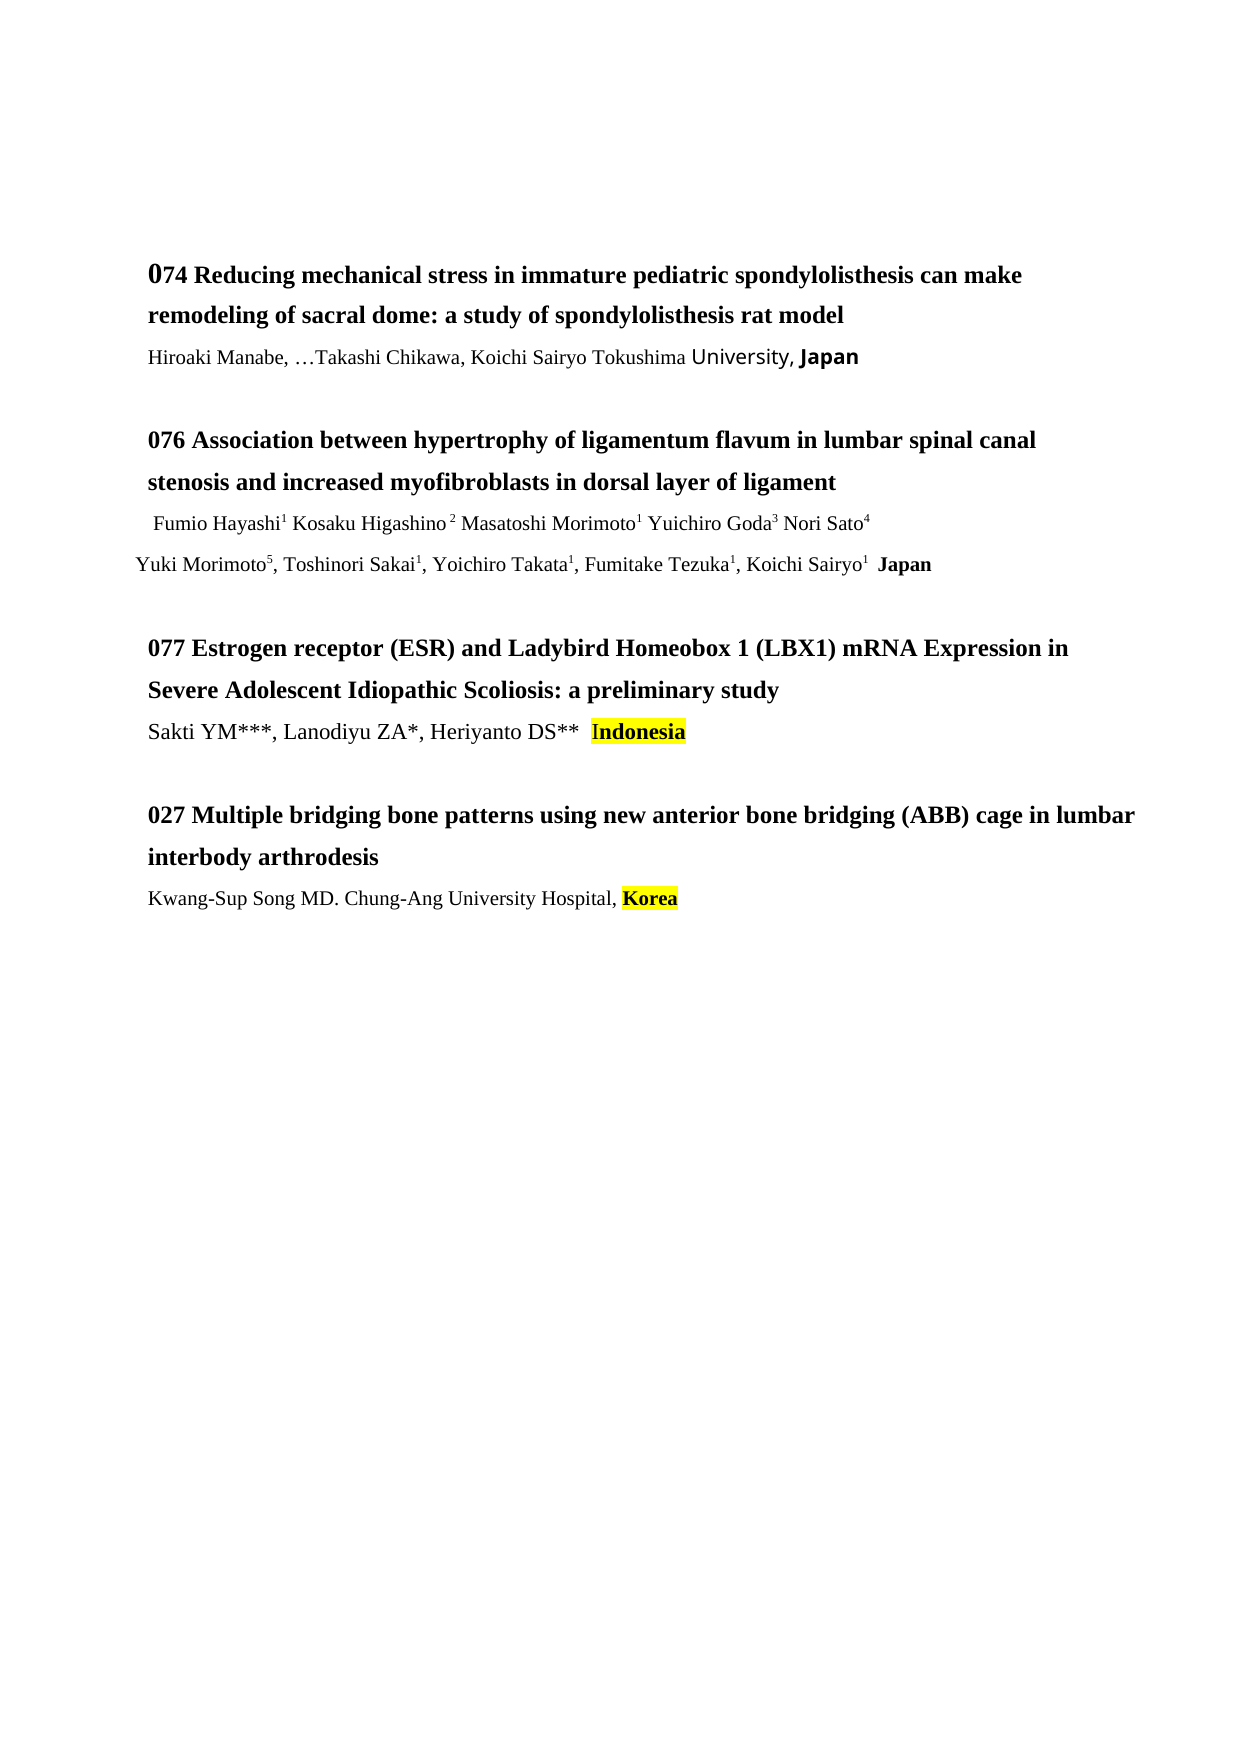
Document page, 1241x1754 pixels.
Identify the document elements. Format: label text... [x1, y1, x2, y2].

text 074 Reducing mechanical stress in immature pediatric spondylolisthesis can make remodeling of sacral dome: a study of spondylolisthesis rat model [148, 252, 1123, 335]
text 076 Association between hypertrophy of ligamentum flavum in lumbar spinal canal stenosis and increased myofibroblasts in dorsal layer of ligament [148, 419, 1123, 502]
text 077 Estrogen receptor (ESR) and Ladybird Homeobox 1 (LBX1) mRNA Expression in Severe Adolescent Idiopathic Scoliosis: a preliminary study [148, 627, 1123, 710]
text Fumio Hayashi1 Kosaku Higashino 2 Masatoshi Morimoto1 Yuichiro Goda3 Nori Sato4 [148, 502, 1128, 544]
text Sakti YM***, Lanodiyu ZA*, Heriyanto DS** Indonesia [148, 710, 1123, 752]
text Kwang-Sup Song MD. Chung-Ang University Hospital, Korea [148, 877, 1147, 919]
text 027 Multiple bridging bone patterns using new anterior bone bridging (ABB) cage in lumbar interbody arthrodesis [148, 794, 1147, 877]
text Hiroaki Manabe, …Takashi Chikawa, Koichi Sairyo Tokushima University, Japan [148, 335, 1123, 377]
text Yuki Morimoto5, Toshinori Sakai1, Yoichiro Takata1, Fumitake Tezuka1, Koichi Sairyo1 Japan [119, 544, 1128, 585]
